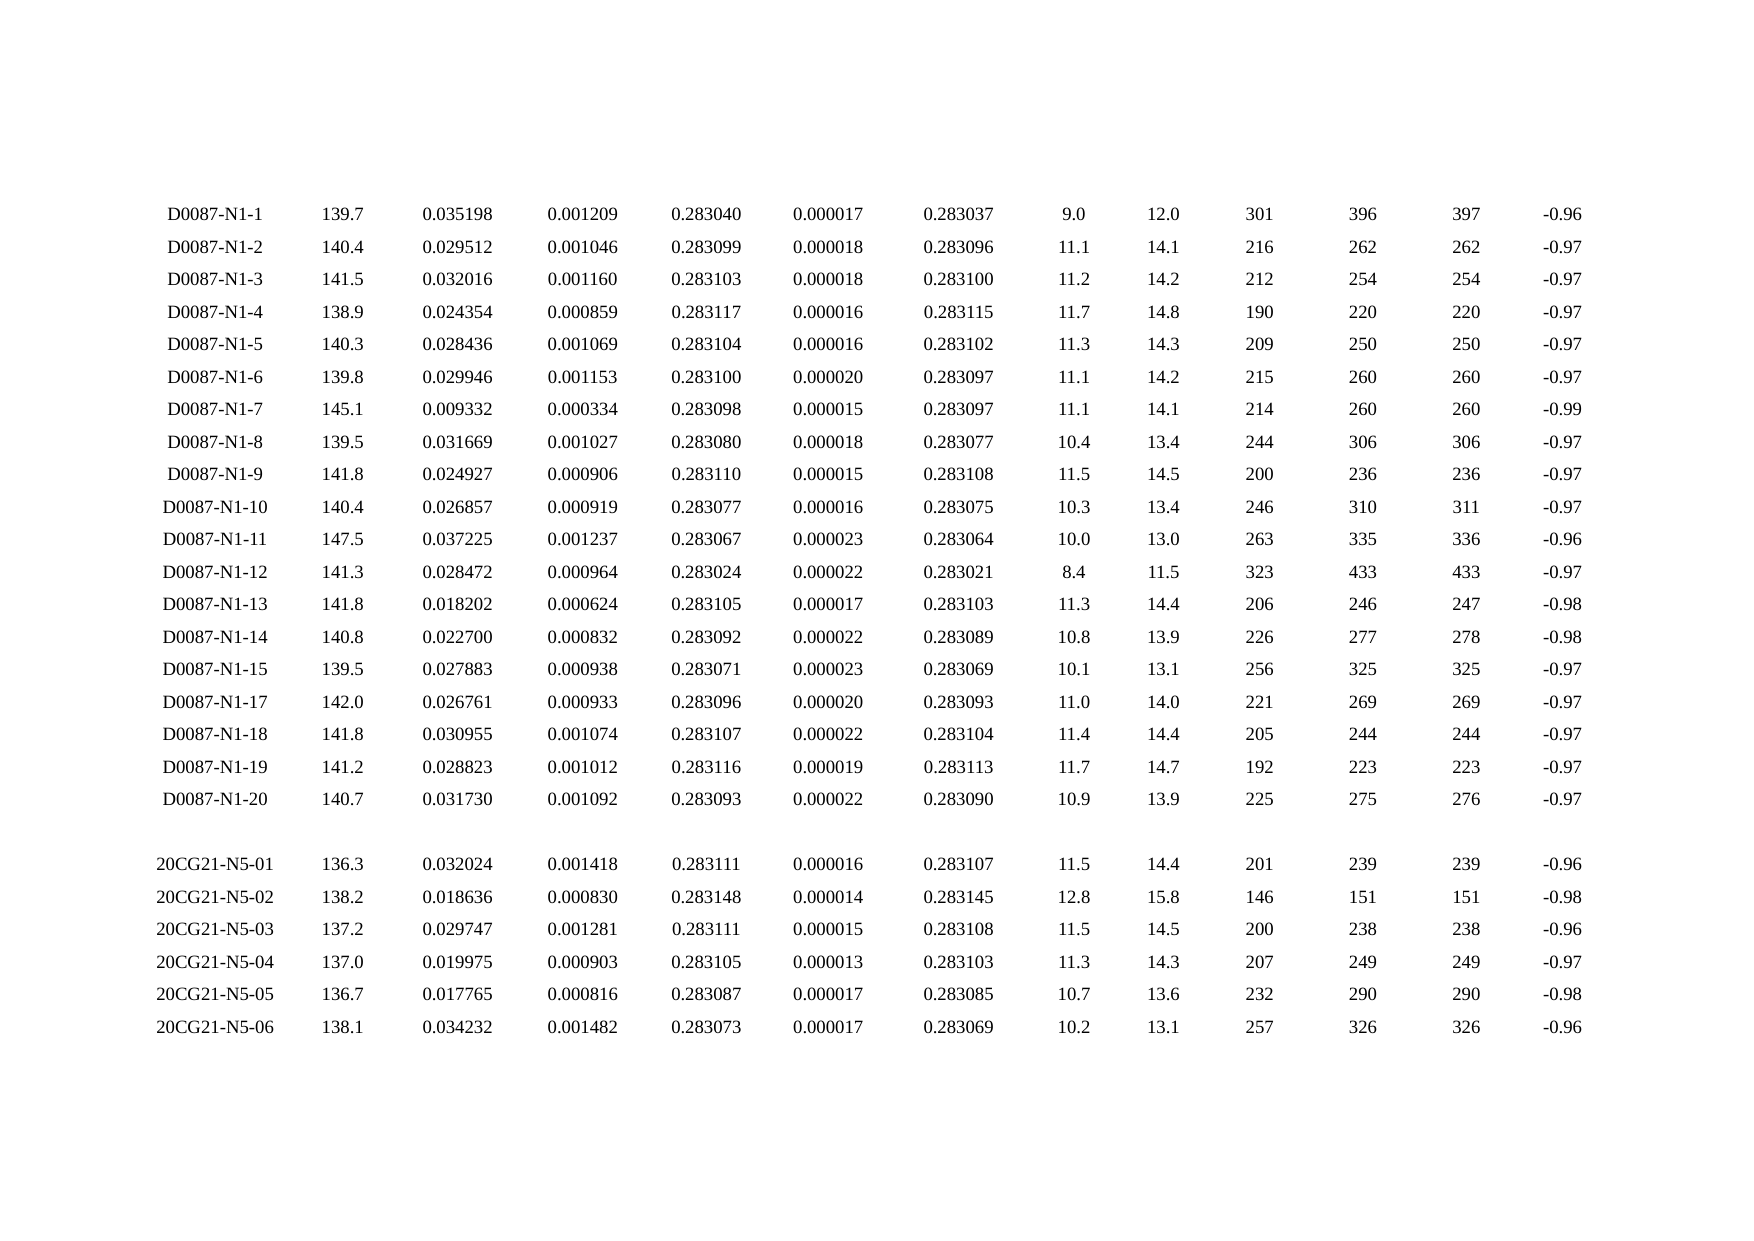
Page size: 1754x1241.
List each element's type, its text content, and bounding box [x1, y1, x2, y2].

table_cell 0.283100 [645, 360, 768, 393]
table_cell 397 [1415, 198, 1518, 230]
table_cell 0.283117 [645, 295, 768, 328]
table_cell 0.283100 [888, 263, 1029, 295]
table_cell -0.97 [1518, 295, 1607, 328]
table_cell 250 [1415, 328, 1518, 360]
table_cell -0.97 [1518, 360, 1607, 393]
table_cell 14.1 [1119, 393, 1208, 425]
table_cell 139.5 [291, 425, 394, 458]
table_cell 11.3 [1029, 328, 1119, 360]
table_cell 140.3 [291, 328, 394, 360]
table_cell 0.283115 [888, 295, 1029, 328]
table_cell 0.024927 [394, 458, 520, 490]
table_cell 0.031669 [394, 425, 520, 458]
table_cell -0.97 [1518, 263, 1607, 295]
table_cell 236 [1311, 458, 1414, 490]
table_cell D0087-N1-3 [139, 263, 291, 295]
table_cell 11.2 [1029, 263, 1119, 295]
table_cell D0087-N1-4 [139, 295, 291, 328]
table_cell 14.2 [1119, 360, 1208, 393]
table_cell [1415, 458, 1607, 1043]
table_cell 220 [1311, 295, 1414, 328]
table_cell 0.000334 [520, 393, 644, 425]
table_cell 214 [1208, 393, 1311, 425]
table_cell 262 [1311, 230, 1414, 263]
table_cell 0.283103 [645, 263, 768, 295]
table_cell 0.000015 [768, 458, 888, 490]
table_cell 0.283098 [645, 393, 768, 425]
table_cell 139.7 [291, 198, 394, 230]
table_cell 14.3 [1119, 328, 1208, 360]
table_cell 0.001069 [520, 328, 644, 360]
table_cell 0.283037 [888, 198, 1029, 230]
table_cell 14.5 [1119, 458, 1208, 490]
table_cell 301 [1208, 198, 1311, 230]
table_cell 0.032016 [394, 263, 520, 295]
table_cell 244 [1208, 425, 1311, 458]
table_cell 0.283099 [645, 230, 768, 263]
table_cell 0.029512 [394, 230, 520, 263]
table_cell 0.000018 [768, 263, 888, 295]
table_cell 14.1 [1119, 230, 1208, 263]
table_cell 0.024354 [394, 295, 520, 328]
table_cell 11.7 [1029, 295, 1119, 328]
table_cell 0.001027 [520, 425, 644, 458]
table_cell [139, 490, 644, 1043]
table_cell 0.000859 [520, 295, 644, 328]
table_cell 141.5 [291, 263, 394, 295]
table_cell D0087-N1-1 [139, 198, 291, 230]
table_cell 0.000018 [768, 230, 888, 263]
table_cell 0.283097 [888, 393, 1029, 425]
table_cell 0.000017 [768, 198, 888, 230]
table_cell 0.000016 [768, 328, 888, 360]
table_cell 0.009332 [394, 393, 520, 425]
table_cell 260 [1415, 360, 1518, 393]
table_cell 0.283096 [888, 230, 1029, 263]
table_cell 306 [1311, 425, 1414, 458]
table_cell 11.1 [1029, 393, 1119, 425]
table_cell 0.000016 [768, 295, 888, 328]
table_cell 140.4 [291, 230, 394, 263]
table_cell 0.001153 [520, 360, 644, 393]
table_cell 262 [1415, 230, 1518, 263]
table_cell 260 [1415, 393, 1518, 425]
table_cell 0.028436 [394, 328, 520, 360]
table_cell D0087-N1-9 [139, 458, 291, 490]
table_cell 0.001209 [520, 198, 644, 230]
table_cell 260 [1311, 393, 1414, 425]
table_cell 212 [1208, 263, 1311, 295]
table_cell 9.0 [1029, 198, 1119, 230]
table_cell 0.283108 [888, 458, 1029, 490]
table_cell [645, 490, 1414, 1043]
table_cell 254 [1311, 263, 1414, 295]
table_cell 0.035198 [394, 198, 520, 230]
table_cell D0087-N1-6 [139, 360, 291, 393]
table_cell 138.9 [291, 295, 394, 328]
table_cell D0087-N1-8 [139, 425, 291, 458]
table_cell -0.96 [1518, 198, 1607, 230]
table_cell 306 [1415, 425, 1518, 458]
table_cell 141.8 [291, 458, 394, 490]
table_cell 14.2 [1119, 263, 1208, 295]
table_cell 0.283097 [888, 360, 1029, 393]
table_cell 0.001160 [520, 263, 644, 295]
table_cell 0.283077 [888, 425, 1029, 458]
table_cell 0.283104 [645, 328, 768, 360]
table_cell 11.1 [1029, 360, 1119, 393]
table_cell 139.8 [291, 360, 394, 393]
table_cell -0.97 [1518, 328, 1607, 360]
table_cell 0.029946 [394, 360, 520, 393]
table_cell 145.1 [291, 393, 394, 425]
table_cell 11.5 [1029, 458, 1119, 490]
table_cell D0087-N1-5 [139, 328, 291, 360]
table_cell 200 [1208, 458, 1311, 490]
table_cell 260 [1311, 360, 1414, 393]
table_cell 250 [1311, 328, 1414, 360]
table_cell 0.000015 [768, 393, 888, 425]
table_cell 14.8 [1119, 295, 1208, 328]
table_cell 0.001046 [520, 230, 644, 263]
table_cell 13.4 [1119, 425, 1208, 458]
table_cell 190 [1208, 295, 1311, 328]
table_cell -0.99 [1518, 393, 1607, 425]
table_cell 0.000020 [768, 360, 888, 393]
table_cell D0087-N1-7 [139, 393, 291, 425]
table_cell 396 [1311, 198, 1414, 230]
table_cell -0.97 [1518, 230, 1607, 263]
table_cell -0.97 [1518, 425, 1607, 458]
table_cell 209 [1208, 328, 1311, 360]
table_cell 10.4 [1029, 425, 1119, 458]
table_cell 215 [1208, 360, 1311, 393]
table_cell 216 [1208, 230, 1311, 263]
table_cell 0.283080 [645, 425, 768, 458]
table_cell 220 [1415, 295, 1518, 328]
table_cell 254 [1415, 263, 1518, 295]
table_cell D0087-N1-2 [139, 230, 291, 263]
table_cell 0.283102 [888, 328, 1029, 360]
table_cell 0.283110 [645, 458, 768, 490]
table_cell 12.0 [1119, 198, 1208, 230]
table_cell 0.000906 [520, 458, 644, 490]
table_cell 11.1 [1029, 230, 1119, 263]
table_cell 0.000018 [768, 425, 888, 458]
table_cell 0.283040 [645, 198, 768, 230]
